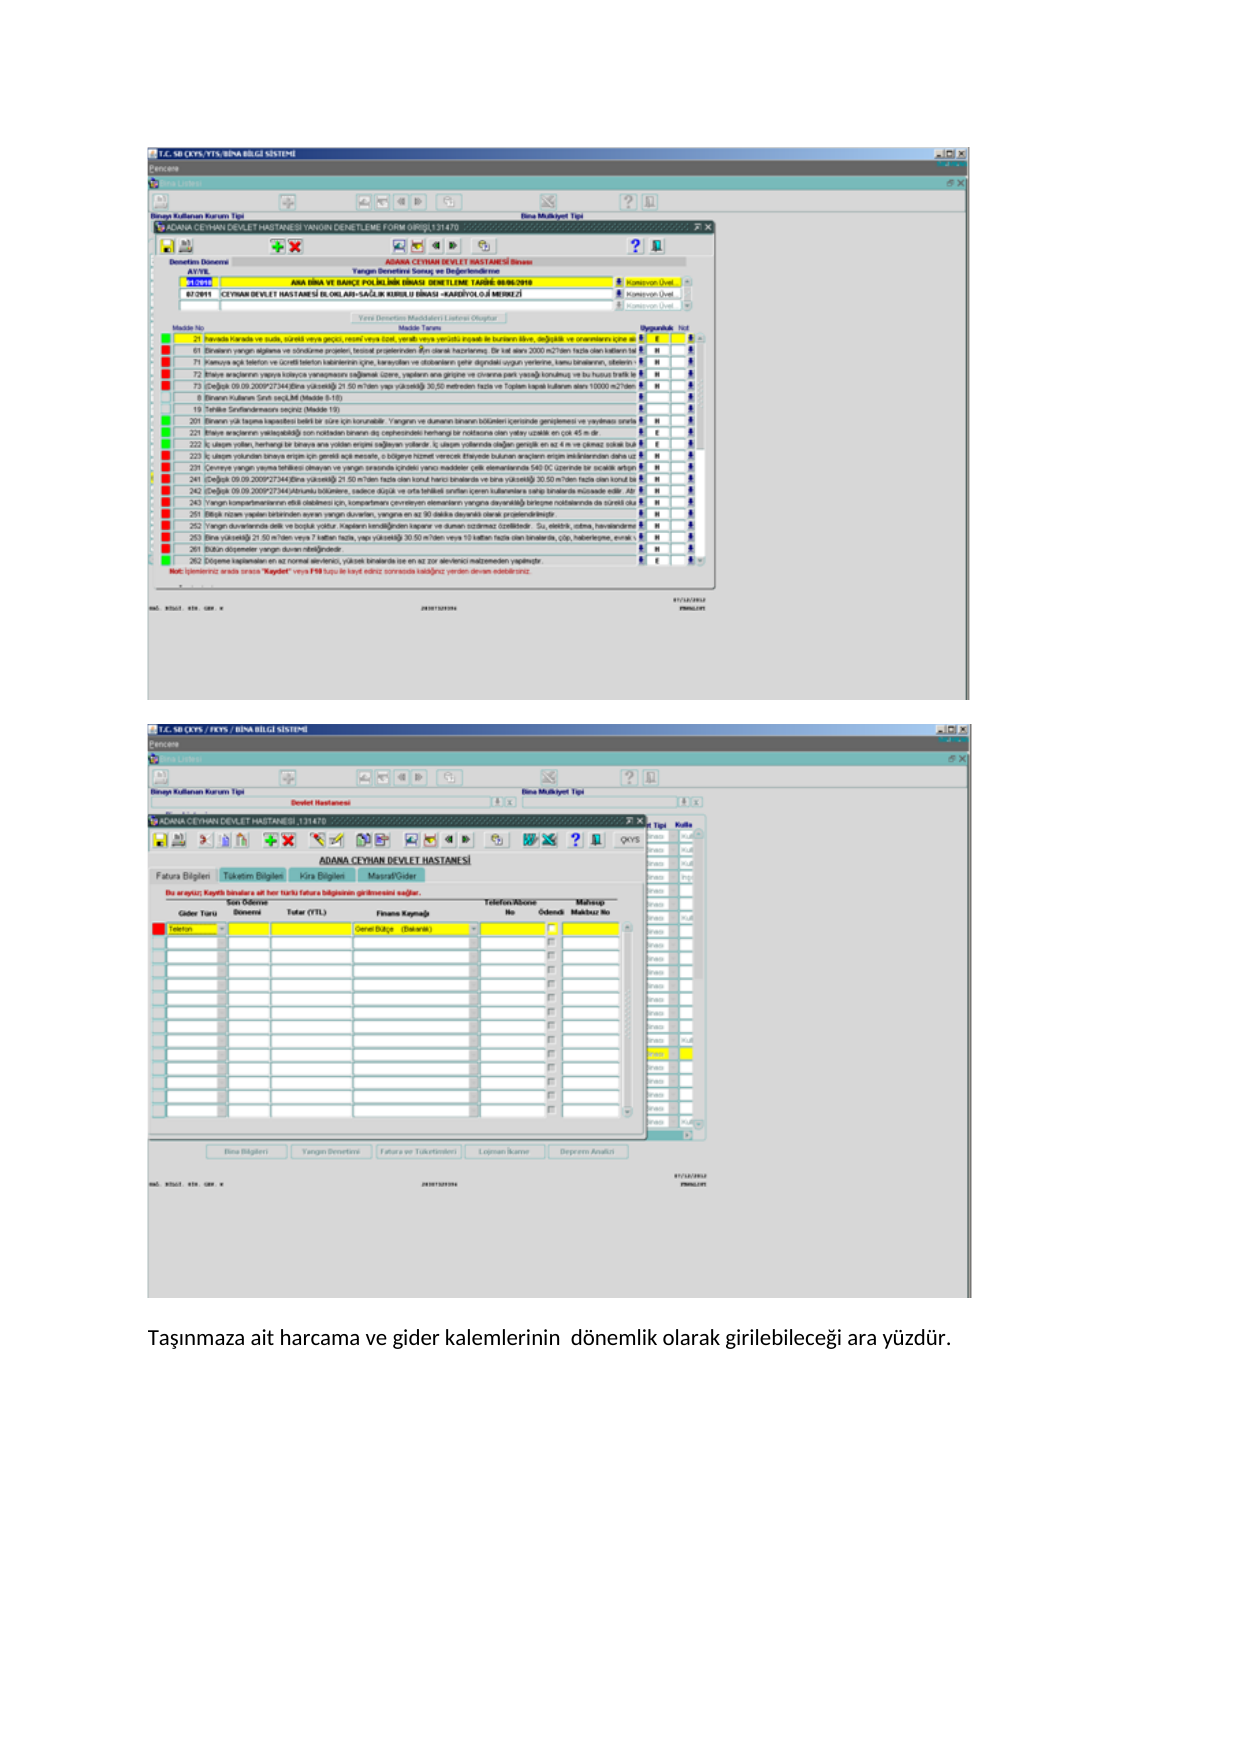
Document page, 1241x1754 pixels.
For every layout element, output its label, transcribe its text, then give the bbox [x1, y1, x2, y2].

text Taşınmaza ait harcama ve gider kalemlerinin dönemlik olarak girilebileceği ara yüzdür. [148, 1323, 1093, 1351]
picture [147, 147, 970, 700]
picture [147, 724, 973, 1298]
